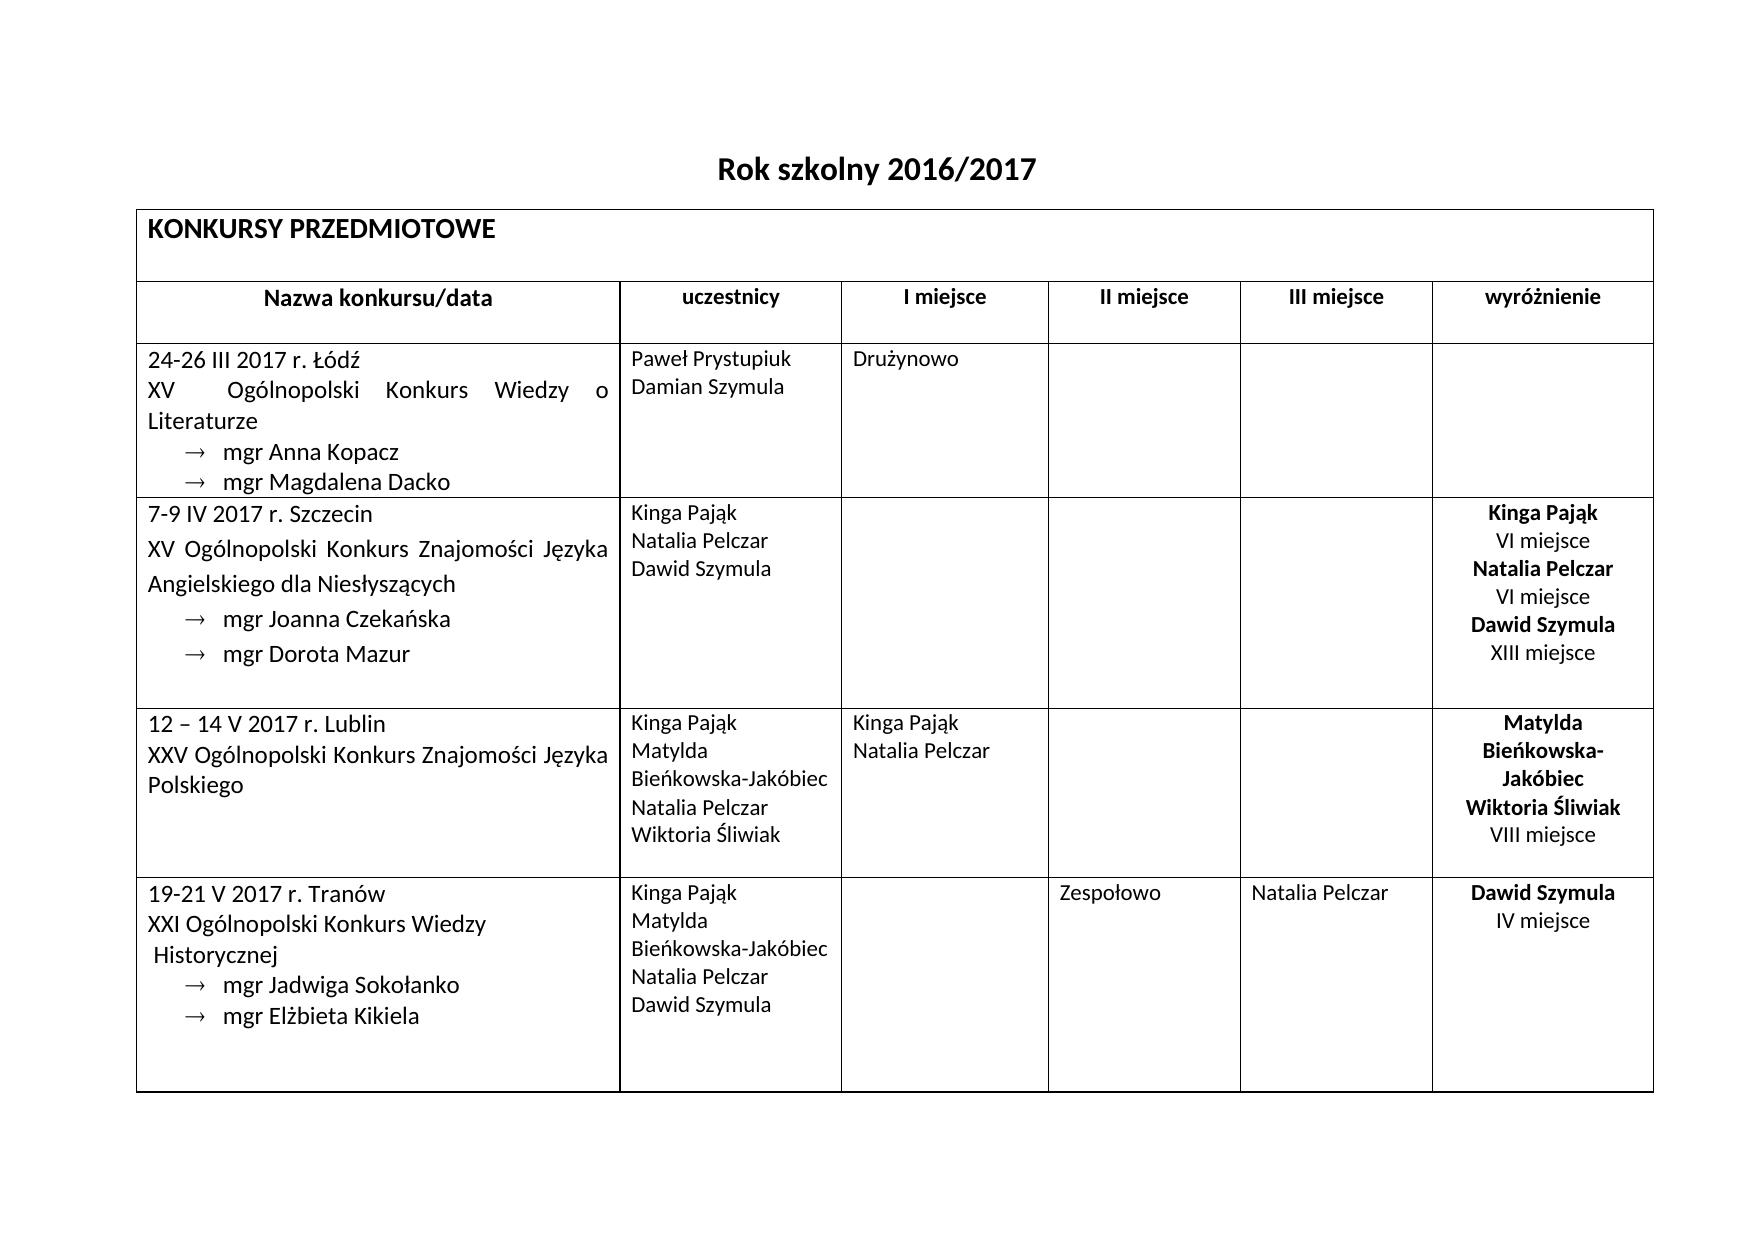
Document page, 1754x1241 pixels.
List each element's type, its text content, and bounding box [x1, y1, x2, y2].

table_cell Kinga Pająk Matylda Bieńkowska-Jakóbiec Natalia Pelczar Wiktoria Śliwiak [621, 709, 841, 877]
table_cell III miejsce [1241, 282, 1432, 343]
table_cell Kinga Pająk VI miejsce Natalia Pelczar VI miejsce Dawid Szymula XIII miejsce [1433, 498, 1653, 707]
table_cell I miejsce [842, 282, 1048, 343]
table_cell 24-26 III 2017 r. Łódź XV Ogólnopolski Konkurs Wiedzy o Literaturze mgr Anna Kopacz mgr Magdalena Dacko [137, 344, 619, 497]
table_cell [1241, 709, 1432, 877]
table_cell Natalia Pelczar [1241, 878, 1432, 1091]
table_cell Nazwa konkursu/data [137, 282, 619, 343]
table_cell Kinga Pająk Matylda Bieńkowska-Jakóbiec Natalia Pelczar Dawid Szymula [621, 878, 841, 1091]
table_cell Kinga Pająk Natalia Pelczar [842, 709, 1048, 877]
table_header KONKURSY PRZEDMIOTOWE [137, 210, 1653, 281]
table_cell [842, 498, 1048, 707]
table_cell [1049, 344, 1240, 497]
text Rok szkolny 2016/2017 [148, 148, 1606, 188]
table_cell [1241, 498, 1432, 707]
table_cell 12 – 14 V 2017 r. Lublin XXV Ogólnopolski Konkurs Znajomości Języka Polskiego [137, 709, 619, 877]
table_cell II miejsce [1049, 282, 1240, 343]
table_cell [1049, 709, 1240, 877]
table_cell Kinga Pająk Natalia Pelczar Dawid Szymula [621, 498, 841, 707]
table_cell Paweł Prystupiuk Damian Szymula [621, 344, 841, 497]
table_cell 19-21 V 2017 r. Tranów XXI Ogólnopolski Konkurs Wiedzy Historycznej mgr Jadwiga Sokołanko mgr Elżbieta Kikiela [137, 878, 619, 1091]
table_cell uczestnicy [621, 282, 841, 343]
table_cell Drużynowo [842, 344, 1048, 497]
table_cell Dawid Szymula IV miejsce [1433, 878, 1653, 1091]
table_cell [1049, 498, 1240, 707]
table_cell [1433, 344, 1653, 497]
table_cell Matylda Bieńkowska-Jakóbiec Wiktoria Śliwiak VIII miejsce [1433, 709, 1653, 877]
table_cell [842, 878, 1048, 1091]
table_cell Zespołowo [1049, 878, 1240, 1091]
table_cell wyróżnienie [1433, 282, 1653, 343]
table_cell [1241, 344, 1432, 497]
table_cell 7-9 IV 2017 r. Szczecin XV Ogólnopolski Konkurs Znajomości Języka Angielskiego dla Niesłyszących mgr Joanna Czekańska mgr Dorota Mazur [137, 498, 619, 707]
